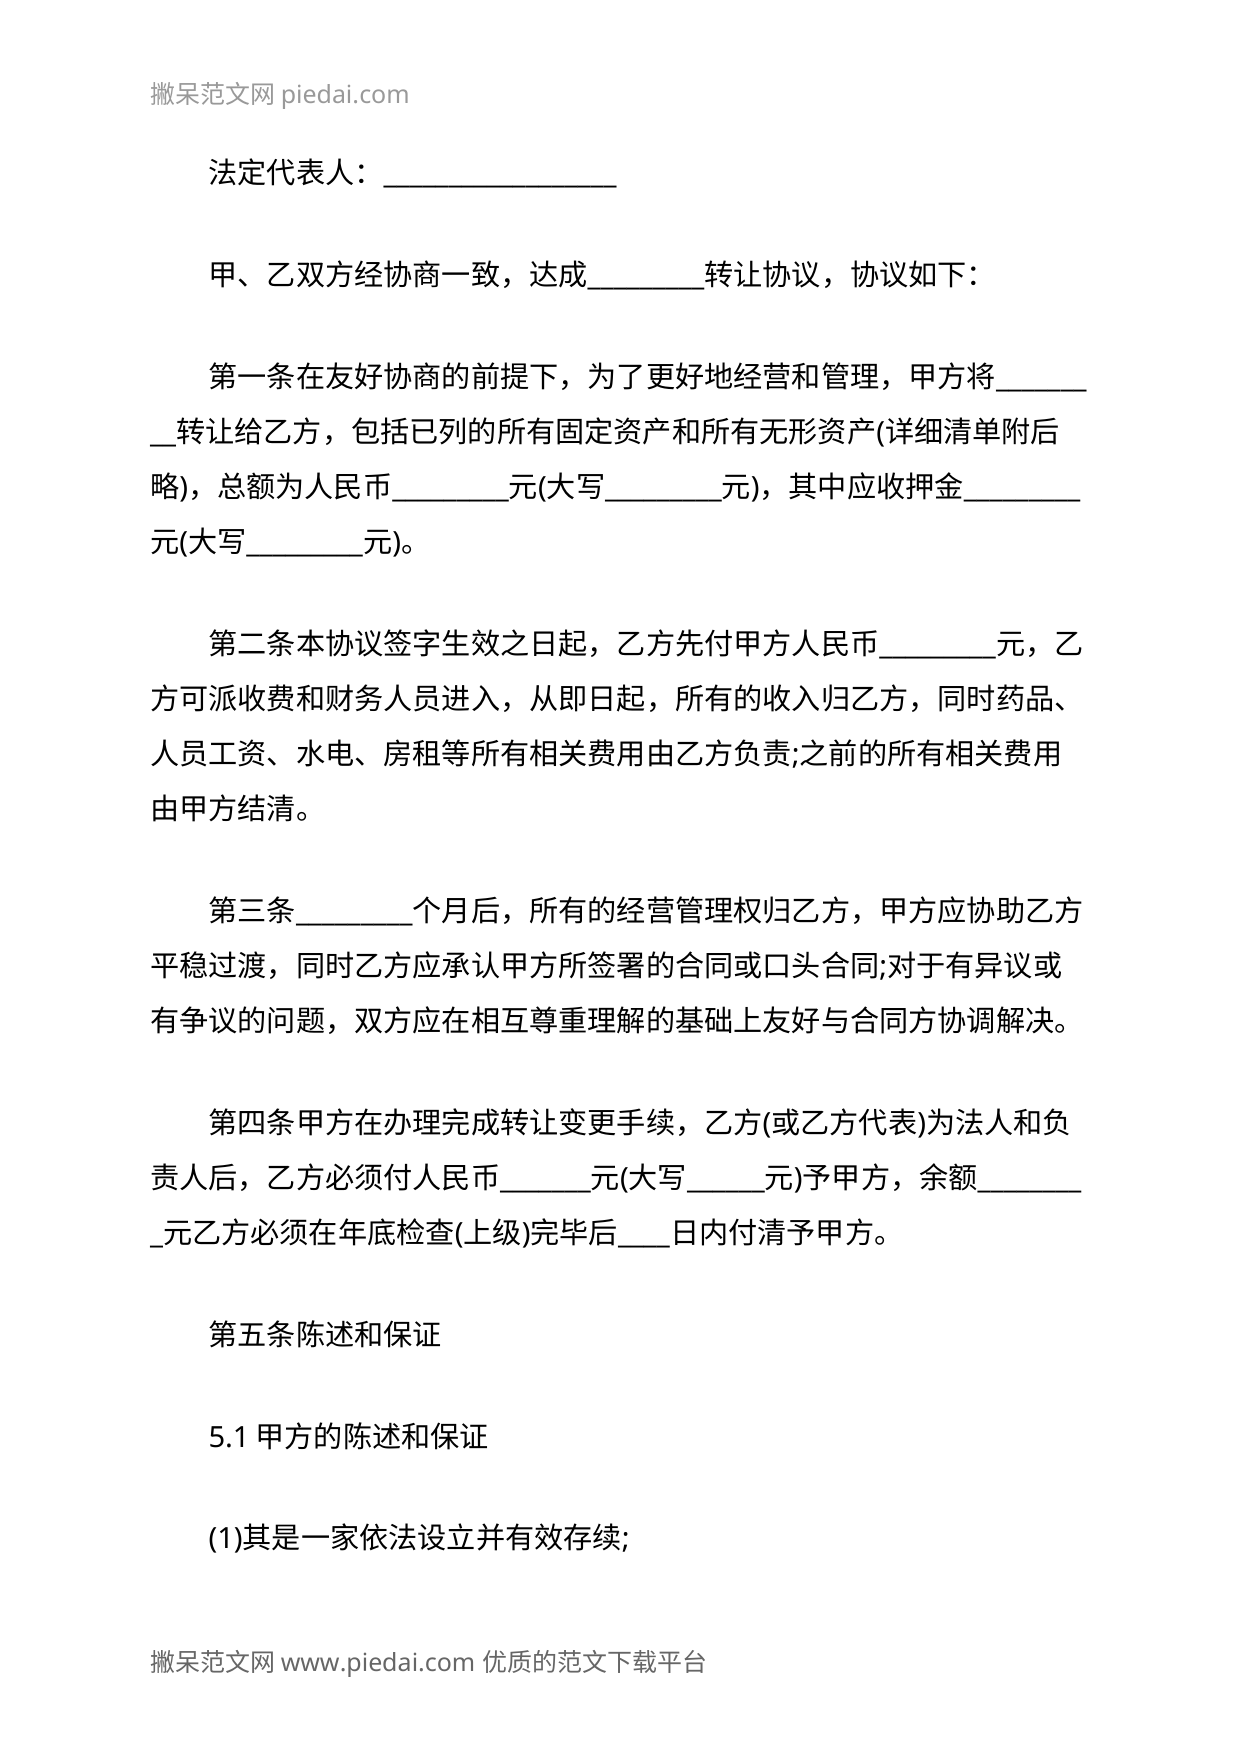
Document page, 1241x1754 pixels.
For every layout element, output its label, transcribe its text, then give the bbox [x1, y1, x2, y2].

text 第四条甲方在办理完成转让变更手续，乙方(或乙方代表)为法人和负责人后，乙方必须付人民币_______元(大写______元)予甲方，余额_________元乙方必须在年底检查(上级)完毕后____日内付清予甲方。 [150, 1099, 1090, 1252]
text 第二条本协议签字生效之日起，乙方先付甲方人民币_________元，乙方可派收费和财务人员进入，从即日起，所有的收入归乙方，同时药品、人员工资、水电、房租等所有相关费用由乙方负责;之前的所有相关费用由甲方结清。 [150, 621, 1090, 828]
text 5.1甲方的陈述和保证 [150, 1413, 1090, 1456]
text 甲、乙双方经协商一致，达成_________转让协议，协议如下： [150, 252, 1090, 294]
text (1)其是一家依法设立并有效存续; [150, 1515, 1090, 1557]
text 法定代表人：__________________ [150, 150, 1090, 192]
text 第三条_________个月后，所有的经营管理权归乙方，甲方应协助乙方平稳过渡，同时乙方应承认甲方所签署的合同或口头合同;对于有异议或有争议的问题，双方应在相互尊重理解的基础上友好与合同方协调解决。 [150, 888, 1090, 1040]
text 第五条陈述和保证 [150, 1311, 1090, 1354]
text 第一条在友好协商的前提下，为了更好地经营和管理，甲方将_________转让给乙方，包括已列的所有固定资产和所有无形资产(详细清单附后略)，总额为人民币_________元(大写_________元)，其中应收押金_________元(大写_________元)。 [150, 354, 1090, 561]
